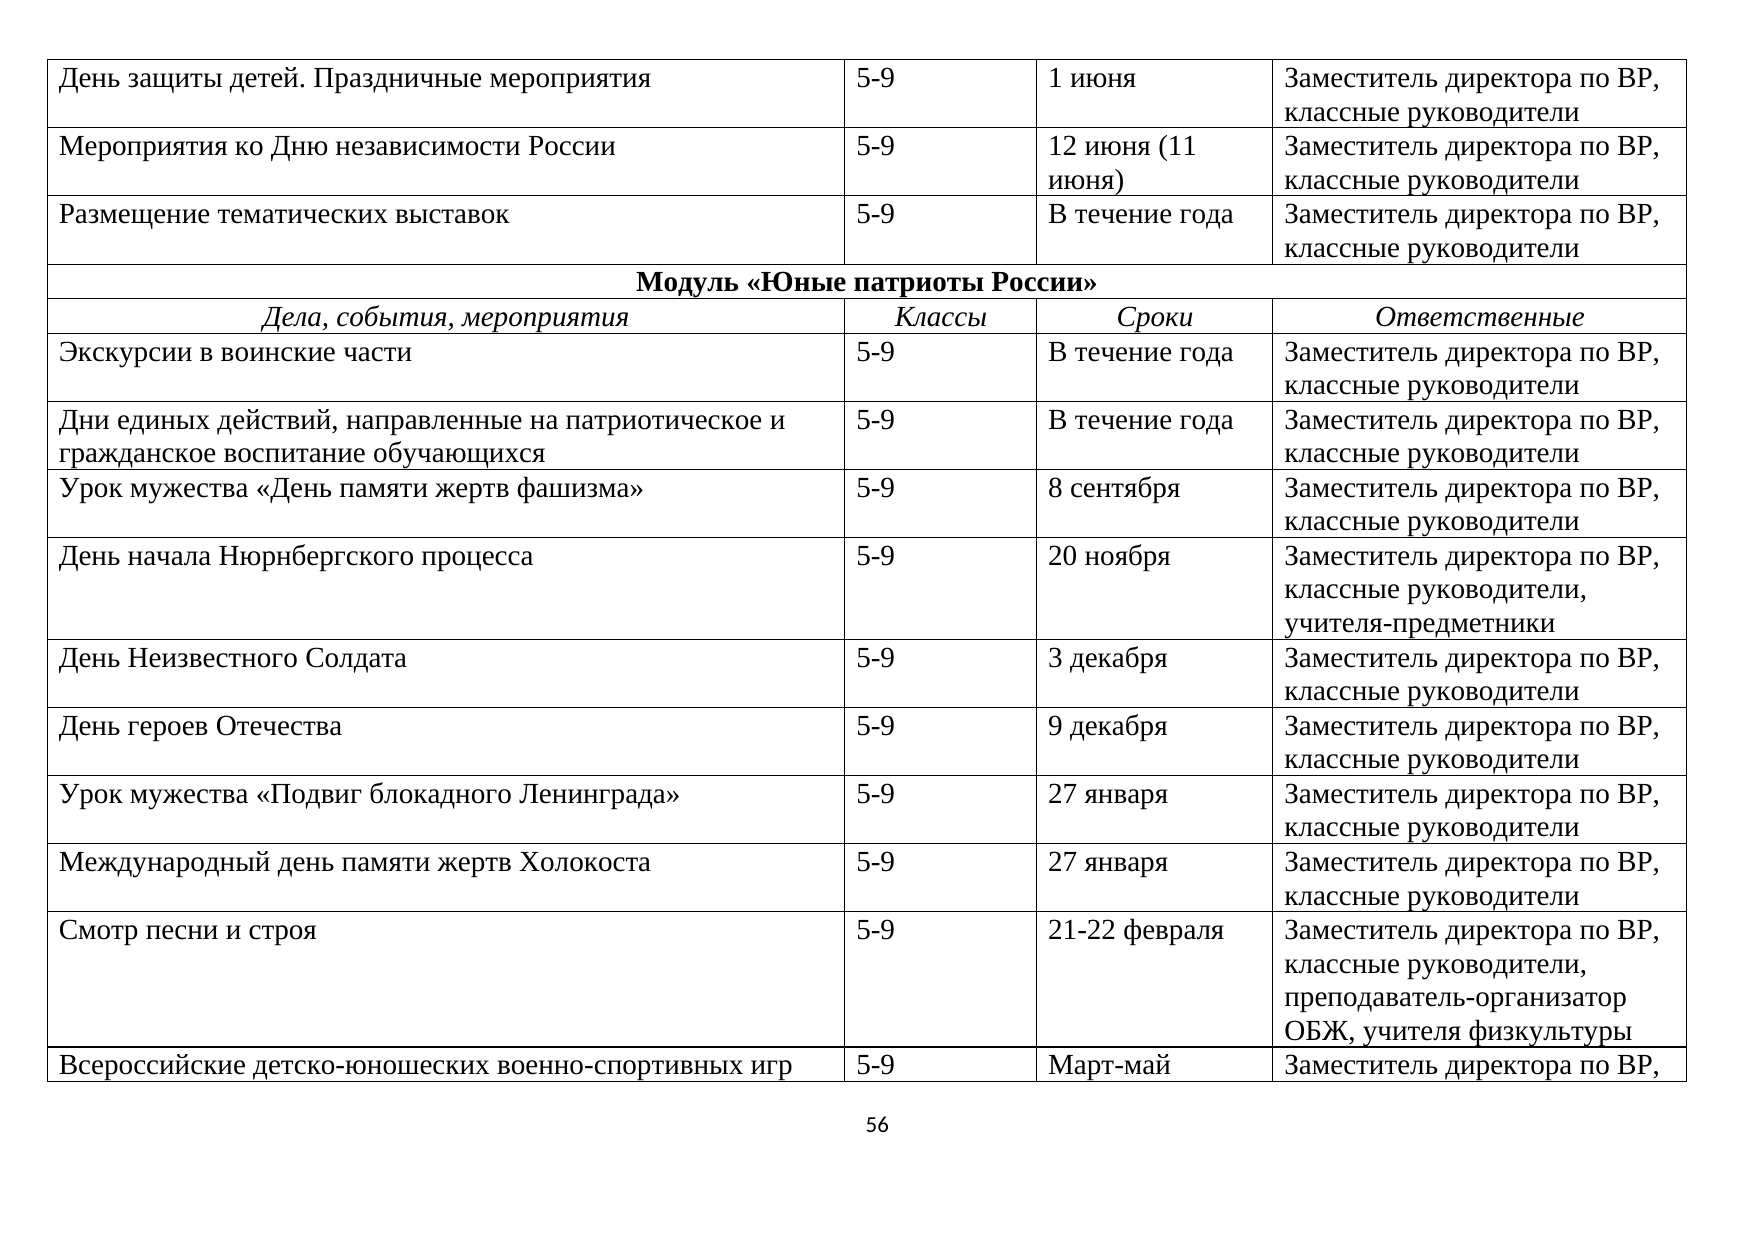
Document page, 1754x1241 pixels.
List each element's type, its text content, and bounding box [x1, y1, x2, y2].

table_cell В течение года [1037, 402, 1272, 469]
table_cell 5-9 [845, 844, 1036, 911]
table_cell В течение года [1037, 196, 1272, 263]
table_cell Дела, события, мероприятия [48, 299, 844, 333]
table_cell 5-9 [845, 128, 1036, 195]
table_cell Заместитель директора по ВР, классные руководители [1273, 844, 1686, 911]
table_cell 5-9 [845, 1048, 1036, 1081]
table_cell Заместитель директора по ВР, классные руководители [1273, 470, 1686, 537]
table_cell 5-9 [845, 60, 1036, 127]
table_cell Классы [845, 299, 1036, 333]
table_cell Ответственные [1273, 299, 1686, 333]
table_cell Заместитель директора по ВР, классные руководители [1273, 196, 1686, 263]
table_cell День начала Нюрнбергского процесса [48, 538, 844, 639]
table_cell Сроки [1037, 299, 1272, 333]
table_cell Заместитель директора по ВР, классные руководители [1273, 402, 1686, 469]
table_cell Экскурсии в воинские части [48, 334, 844, 401]
table_cell 5-9 [845, 334, 1036, 401]
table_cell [1273, 1048, 1686, 1081]
table_cell 1 июня [1037, 60, 1272, 127]
table_cell 12 июня (11 июня) [1037, 128, 1272, 195]
table_cell Модуль «Юные патриоты России» [48, 265, 1686, 298]
table_cell 9 декабря [1037, 708, 1272, 775]
table_cell 27 января [1037, 776, 1272, 843]
table_cell Март-май [1037, 1048, 1272, 1081]
table_cell 5-9 [845, 912, 1036, 1046]
table_cell 5-9 [845, 470, 1036, 537]
table_cell 5-9 [845, 776, 1036, 843]
table_cell В течение года [1037, 334, 1272, 401]
table_cell Урок мужества «День памяти жертв фашизма» [48, 470, 844, 537]
table_cell Международный день памяти жертв Холокоста [48, 844, 844, 911]
table_cell Урок мужества «Подвиг блокадного Ленинграда» [48, 776, 844, 843]
table_cell 20 ноября [1037, 538, 1272, 639]
table_cell Дни единых действий, направленные на патриотическое и гражданское воспитание обучающихся [48, 402, 844, 469]
table_cell 5-9 [845, 196, 1036, 263]
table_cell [48, 1048, 844, 1081]
table_cell 5-9 [845, 708, 1036, 775]
table_cell 21-22 февраля [1037, 912, 1272, 1046]
table_cell 5-9 [845, 640, 1036, 707]
table_cell 5-9 [845, 538, 1036, 639]
table_cell Заместитель директора по ВР, классные руководители [1273, 334, 1686, 401]
table_cell 3 декабря [1037, 640, 1272, 707]
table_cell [1273, 128, 1686, 195]
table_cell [1273, 60, 1686, 127]
table_cell Заместитель директора по ВР, классные руководители [1273, 708, 1686, 775]
table_cell Заместитель директора по ВР, классные руководители [1273, 776, 1686, 843]
table_cell Размещение тематических выставок [48, 196, 844, 263]
table_cell Смотр песни и строя [48, 912, 844, 1046]
table_cell Заместитель директора по ВР, классные руководители [1273, 640, 1686, 707]
table_cell День Неизвестного Солдата [48, 640, 844, 707]
table_cell Заместитель директора по ВР, классные руководители, учителя-предметники [1273, 538, 1686, 639]
table_cell 27 января [1037, 844, 1272, 911]
table_cell Мероприятия ко Дню независимости России [48, 128, 844, 195]
table_cell День защиты детей. Праздничные мероприятия [48, 60, 844, 127]
table_cell 5-9 [845, 402, 1036, 469]
table_cell Заместитель директора по ВР, классные руководители, преподаватель-организатор ОБЖ, учителя физкультуры [1273, 912, 1686, 1046]
table_cell День героев Отечества [48, 708, 844, 775]
table_cell 8 сентября [1037, 470, 1272, 537]
